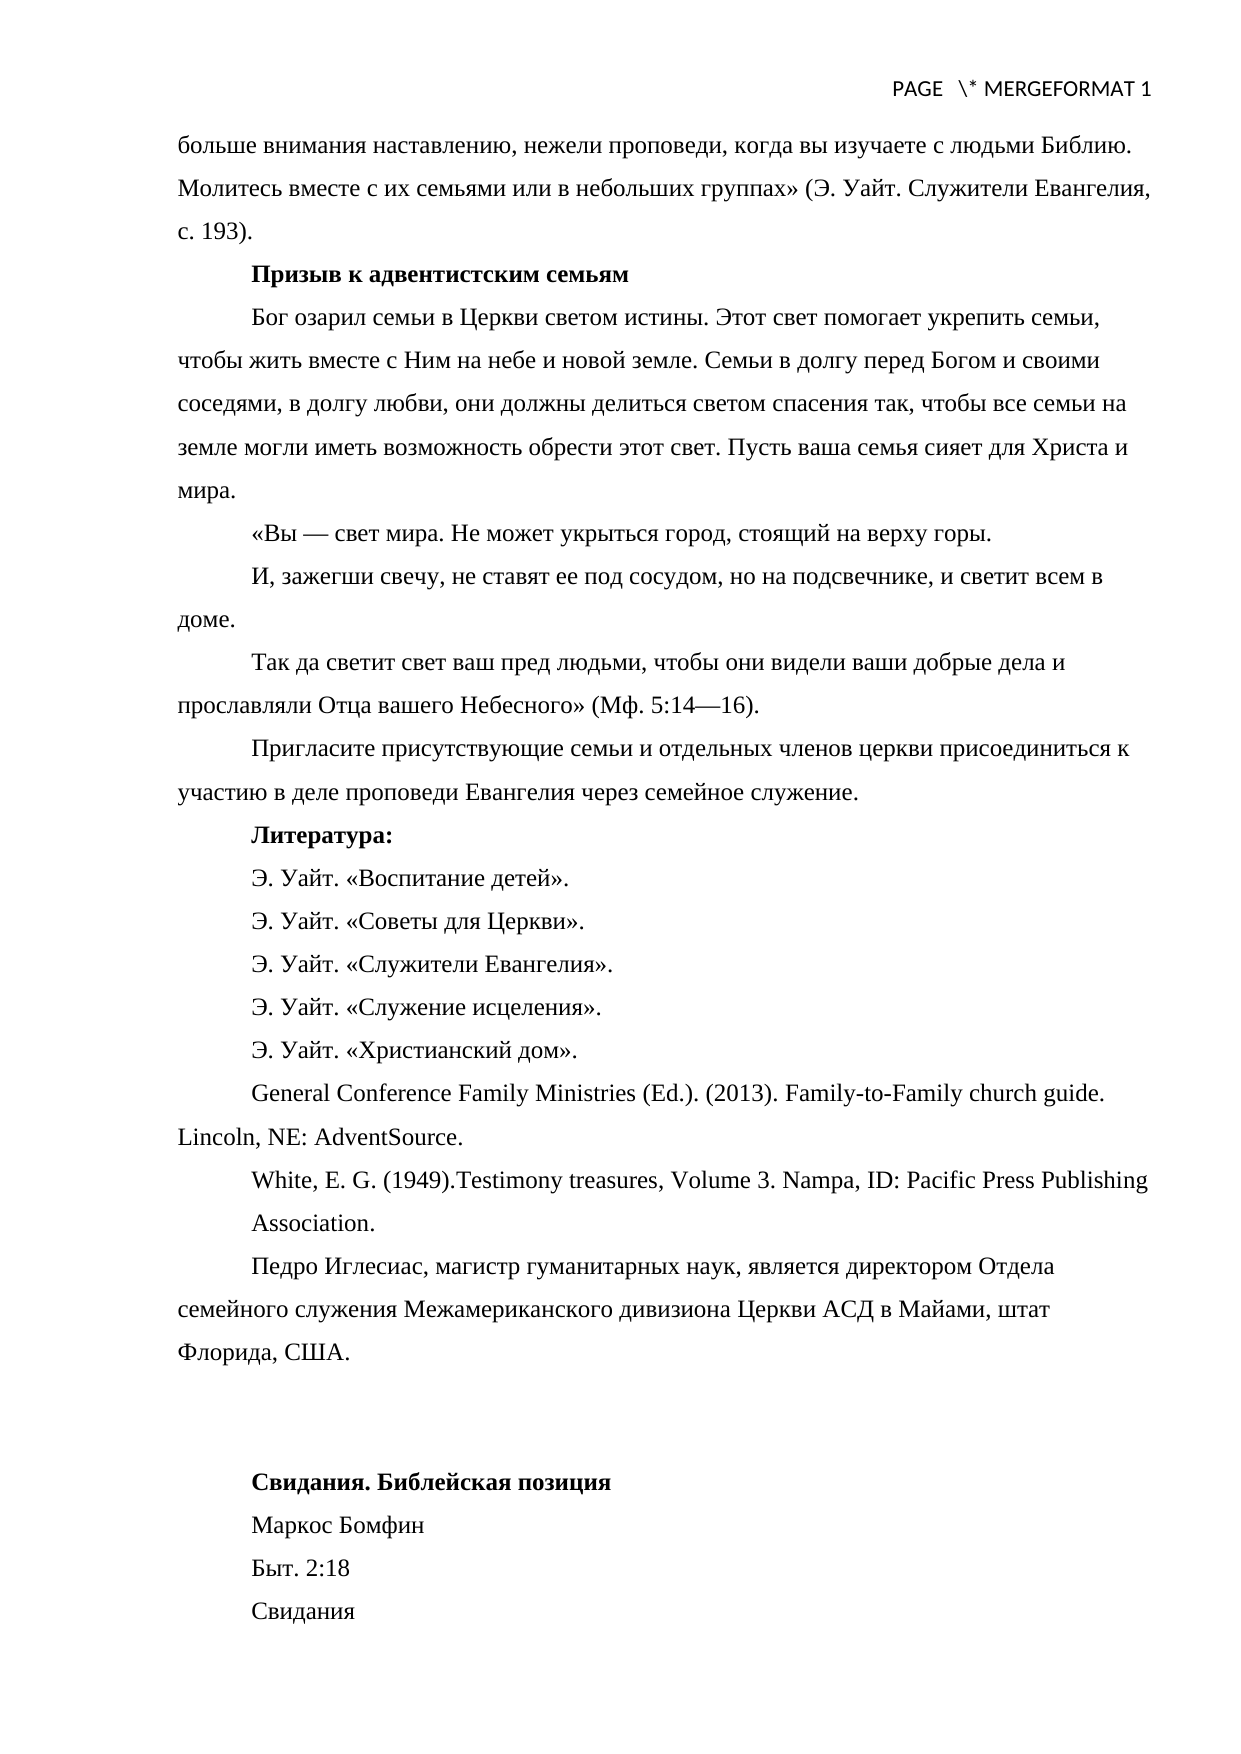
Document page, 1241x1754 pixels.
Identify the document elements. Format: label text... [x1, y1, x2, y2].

text Маркос Бомфин [177, 1510, 1152, 1538]
text Быт. 2:18 [177, 1553, 1152, 1582]
text Свидания [177, 1596, 1152, 1625]
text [177, 130, 1152, 245]
text Э. Уайт. «Служение исцеления». [177, 992, 1152, 1021]
text Педро Иглесиас, магистр гуманитарных наук, является директором Отдела семейного служения Межамериканского дивизиона Церкви АСД в Майами, штат Флорида, США. [177, 1251, 1152, 1366]
text Э. Уайт. «Воспитание детей». [177, 863, 1152, 892]
text Литература: [177, 820, 1152, 848]
text Э. Уайт. «Служители Евангелия». [177, 949, 1152, 978]
text И, зажегши свечу, не ставят ее под сосудом, но на подсвечнике, и светит всем в доме. [177, 561, 1152, 633]
text Э. Уайт. «Советы для Церкви». [177, 906, 1152, 935]
text Э. Уайт. «Христианский дом». [177, 1035, 1152, 1064]
text Пригласите присутствующие семьи и отдельных членов церкви присоединиться к участию в деле проповеди Евангелия через семейное служение. [177, 733, 1152, 805]
text White, E. G. (1949).Testimony treasures, Volume 3. Nampa, ID: Pacific Press Publishing [177, 1165, 1152, 1193]
text Свидания. Библейская позиция [177, 1467, 1152, 1495]
text Бог озарил семьи в Церкви светом истины. Этот свет помогает укрепить семьи, чтобы жить вместе с Ним на небе и новой земле. Семьи в долгу перед Богом и своими соседями, в долгу любви, они должны делиться светом спасения так, чтобы все семьи на земле могли иметь возможность обрести этот свет. Пусть ваша семья сияет для Христа и мира. [177, 302, 1152, 503]
text Так да светит свет ваш пред людьми, чтобы они видели ваши добрые дела и прославляли Отца вашего Небесного» (Мф. 5:14—16). [177, 647, 1152, 719]
text General Conference Family Ministries (Ed.). (2013). Family-to-Family church guide. Lincoln, NE: AdventSource. [177, 1078, 1152, 1150]
text Association. [177, 1208, 1152, 1237]
text Призыв к адвентистским семьям [177, 259, 1152, 288]
text «Вы — свет мира. Не может укрыться город, стоящий на верху горы. [177, 518, 1152, 547]
